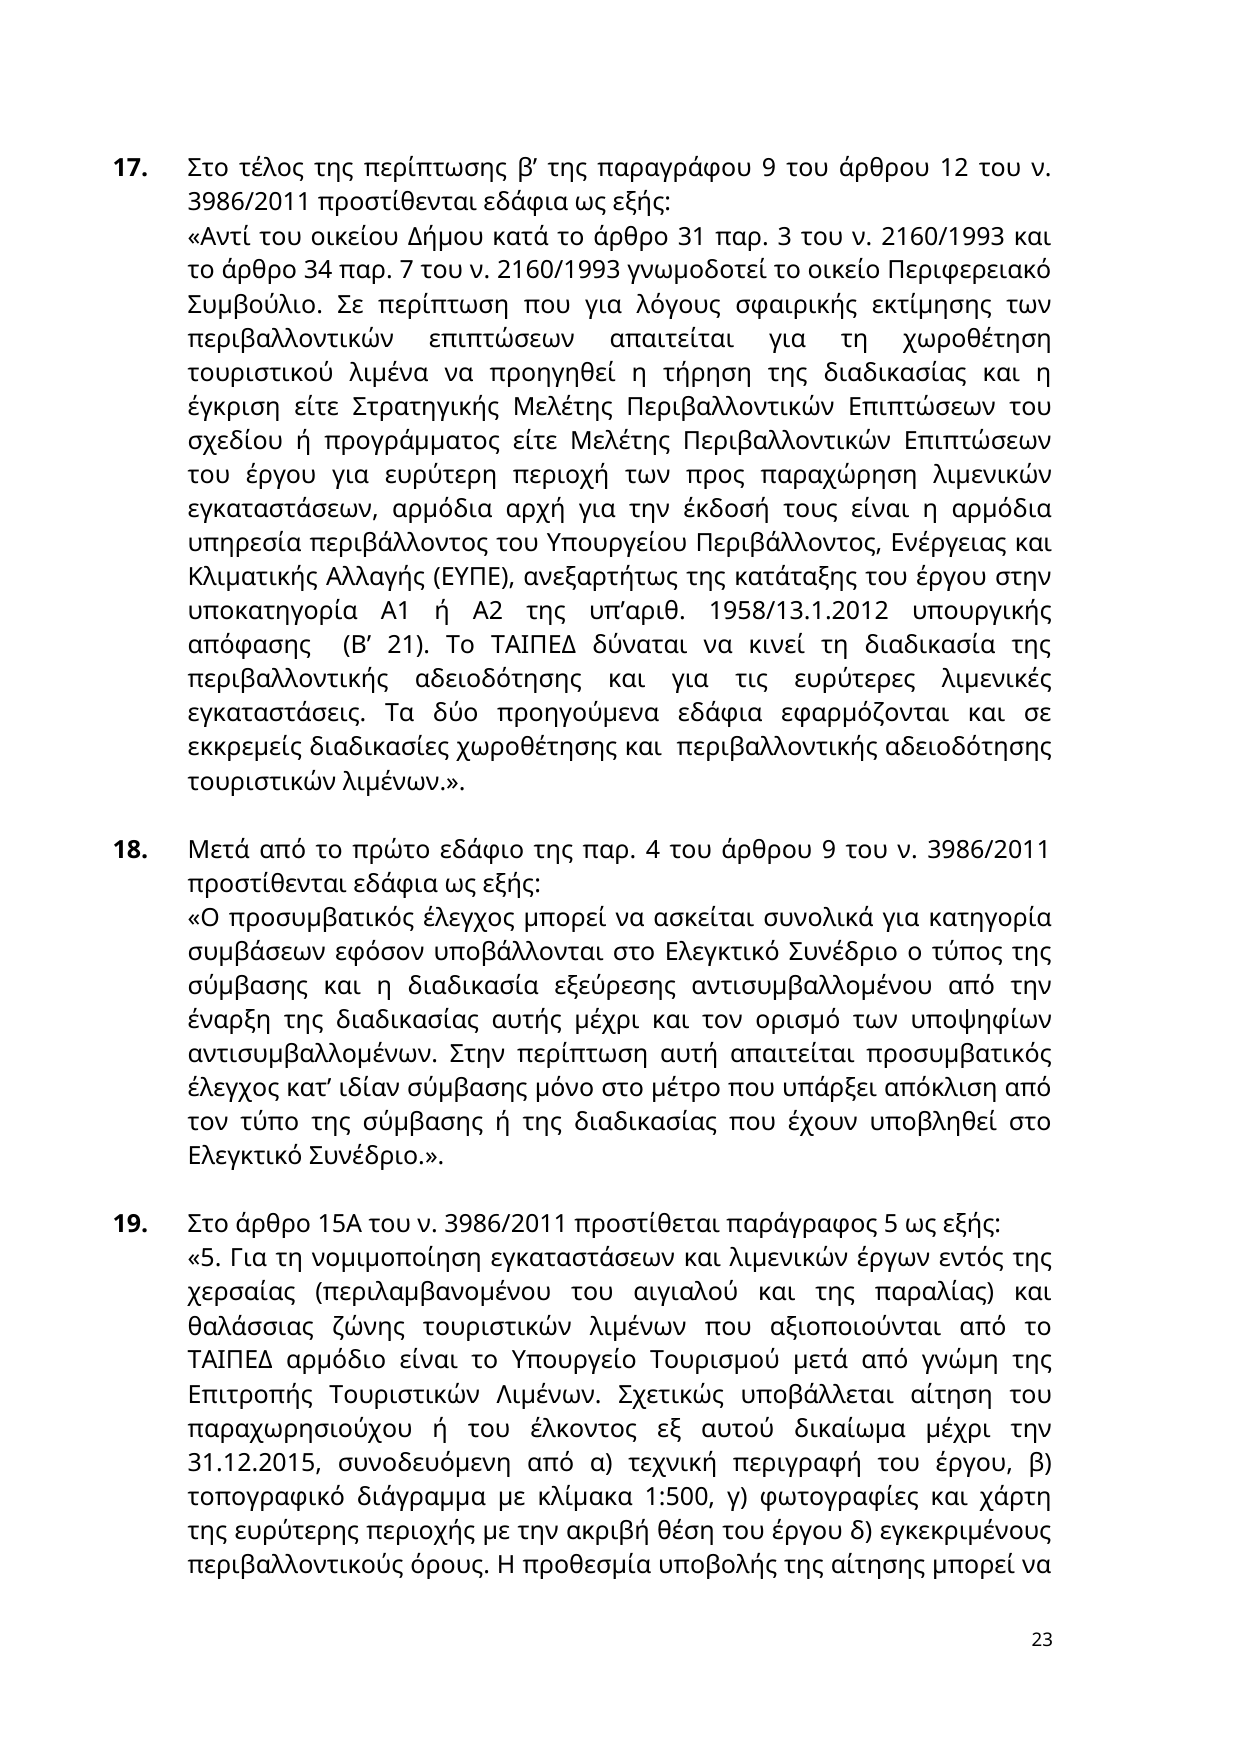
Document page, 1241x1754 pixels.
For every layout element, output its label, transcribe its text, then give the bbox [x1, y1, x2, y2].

list Στο τέλος της περίπτωσης β’ της παραγράφου 9 του άρθρου 12 του ν. 3986/2011 προστίθενται εδάφια ως εξής: [112, 150, 1053, 218]
list Στο άρθρο 15Α του ν. 3986/2011 προστίθεται παράγραφος 5 ως εξής: [112, 1206, 1053, 1240]
text «Αντί του οικείου Δήμου κατά το άρθρο 31 παρ. 3 του ν. 2160/1993 και το άρθρο 34 παρ. 7 του ν. 2160/1993 γνωμοδοτεί το οικείο Περιφερειακό Συμβούλιο. Σε περίπτωση που για λόγους σφαιρικής εκτίμησης των περιβαλλοντικών επιπτώσεων απαιτείται για τη χωροθέτηση τουριστικού λιμένα να προηγηθεί η τήρηση της διαδικασίας και η έγκριση είτε Στρατηγικής Μελέτης Περιβαλλοντικών Επιπτώσεων του σχεδίου ή προγράμματος είτε Μελέτης Περιβαλλοντικών Επιπτώσεων του έργου για ευρύτερη περιοχή των προς παραχώρηση λιμενικών εγκαταστάσεων, αρμόδια αρχή για την έκδοσή τους είναι η αρμόδια υπηρεσία περιβάλλοντος του Υπουργείου Περιβάλλοντος, Ενέργειας και Κλιματικής Αλλαγής (ΕΥΠΕ), ανεξαρτήτως της κατάταξης του έργου στην υποκατηγορία Α1 ή Α2 της υπ’αριθ. 1958/13.1.2012 υπουργικής απόφασης (Β’ 21). Το ΤΑΙΠΕΔ δύναται να κινεί τη διαδικασία της περιβαλλοντικής αδειοδότησης και για τις ευρύτερες λιμενικές εγκαταστάσεις. Τα δύο προηγούμενα εδάφια εφαρμόζονται και σε εκκρεμείς διαδικασίες χωροθέτησης και περιβαλλοντικής αδειοδότησης τουριστικών λιμένων.». [187, 218, 1053, 797]
text «Ο προσυμβατικός έλεγχος μπορεί να ασκείται συνολικά για κατηγορία συμβάσεων εφόσον υποβάλλονται στο Ελεγκτικό Συνέδριο ο τύπος της σύμβασης και η διαδικασία εξεύρεσης αντισυμβαλλομένου από την έναρξη της διαδικασίας αυτής μέχρι και τον ορισμό των υποψηφίων αντισυμβαλλομένων. Στην περίπτωση αυτή απαιτείται προσυμβατικός έλεγχος κατ’ ιδίαν σύμβασης μόνο στο μέτρο που υπάρξει απόκλιση από τον τύπο της σύμβασης ή της διαδικασίας που έχουν υποβληθεί στο Ελεγκτικό Συνέδριο.». [187, 899, 1053, 1172]
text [187, 1240, 1053, 1581]
list Μετά από το πρώτο εδάφιο της παρ. 4 του άρθρου 9 του ν. 3986/2011 προστίθενται εδάφια ως εξής: [112, 831, 1053, 899]
